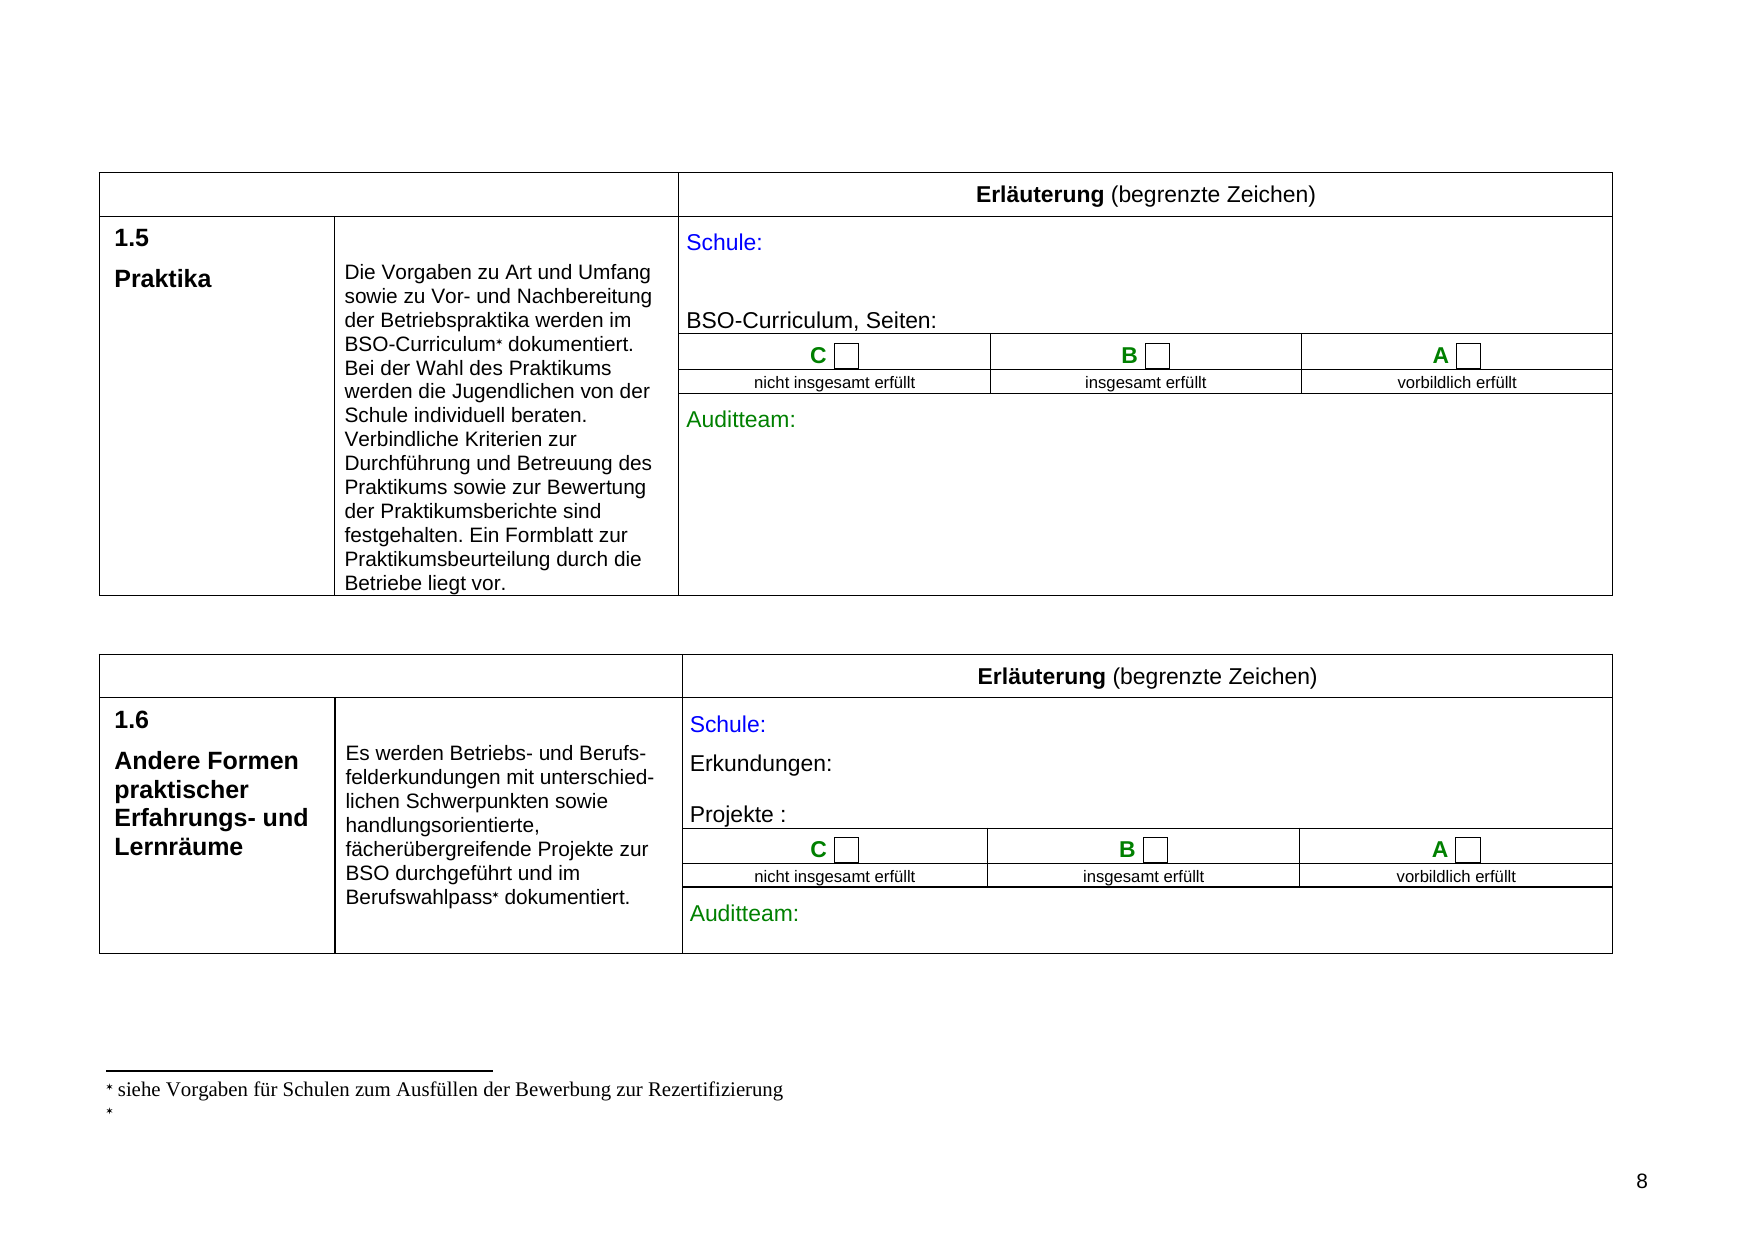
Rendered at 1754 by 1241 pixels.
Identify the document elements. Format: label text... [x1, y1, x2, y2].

table_cell Die Vorgaben zu Art und Umfang sowie zu Vor- und Nachbereitung der Betriebspraktika werden im BSO-Curriculum dokumentiert. Bei der Wahl des Praktikums werden die Jugendlichen von der Schule individuell beraten. Verbindliche Kriterien zur Durchführung und Betreuung des Praktikums sowie zur Bewertung der Praktikumsberichte sind festgehalten. Ein Formblatt zur Praktikumsbeurteilung durch die Betriebe liegt vor. [335, 217, 678, 595]
table_cell B [988, 829, 1299, 863]
table_cell Auditteam: [679, 394, 1612, 595]
table_cell vorbildlich erfüllt [1300, 864, 1612, 886]
table_cell Schule: Erkundungen: Projekte : [683, 698, 1612, 827]
table_cell C [683, 829, 987, 863]
table_cell C [679, 334, 990, 369]
table_header Erläuterung (begrenzte Zeichen) [683, 655, 1612, 697]
table_cell A [1300, 829, 1612, 863]
table_header Erläuterung (begrenzte Zeichen) [679, 173, 1612, 216]
table_header [100, 655, 682, 697]
table_cell nicht insgesamt erfüllt [679, 370, 990, 392]
table_cell B [991, 334, 1301, 369]
table_header [100, 173, 678, 216]
table_cell nicht insgesamt erfüllt [683, 864, 987, 886]
table_cell Schule: BSO-Curriculum, Seiten: [679, 217, 1612, 333]
table_cell A [1302, 334, 1612, 369]
table_cell 1.6 Andere Formen praktischer Erfahrungs- und Lernräume [100, 698, 334, 953]
table_cell 1.5 Praktika [100, 217, 334, 595]
table_cell insgesamt erfüllt [991, 370, 1301, 392]
table_cell Auditteam: [683, 888, 1612, 953]
table_cell insgesamt erfüllt [988, 864, 1299, 886]
table_cell Es werden Betriebs- und Berufs-felderkundungen mit unterschied-lichen Schwerpunkten sowie handlungsorientierte, fächerübergreifende Projekte zur BSO durchgeführt und im Berufswahlpass dokumentiert. [336, 698, 682, 953]
table_cell vorbildlich erfüllt [1302, 370, 1612, 392]
